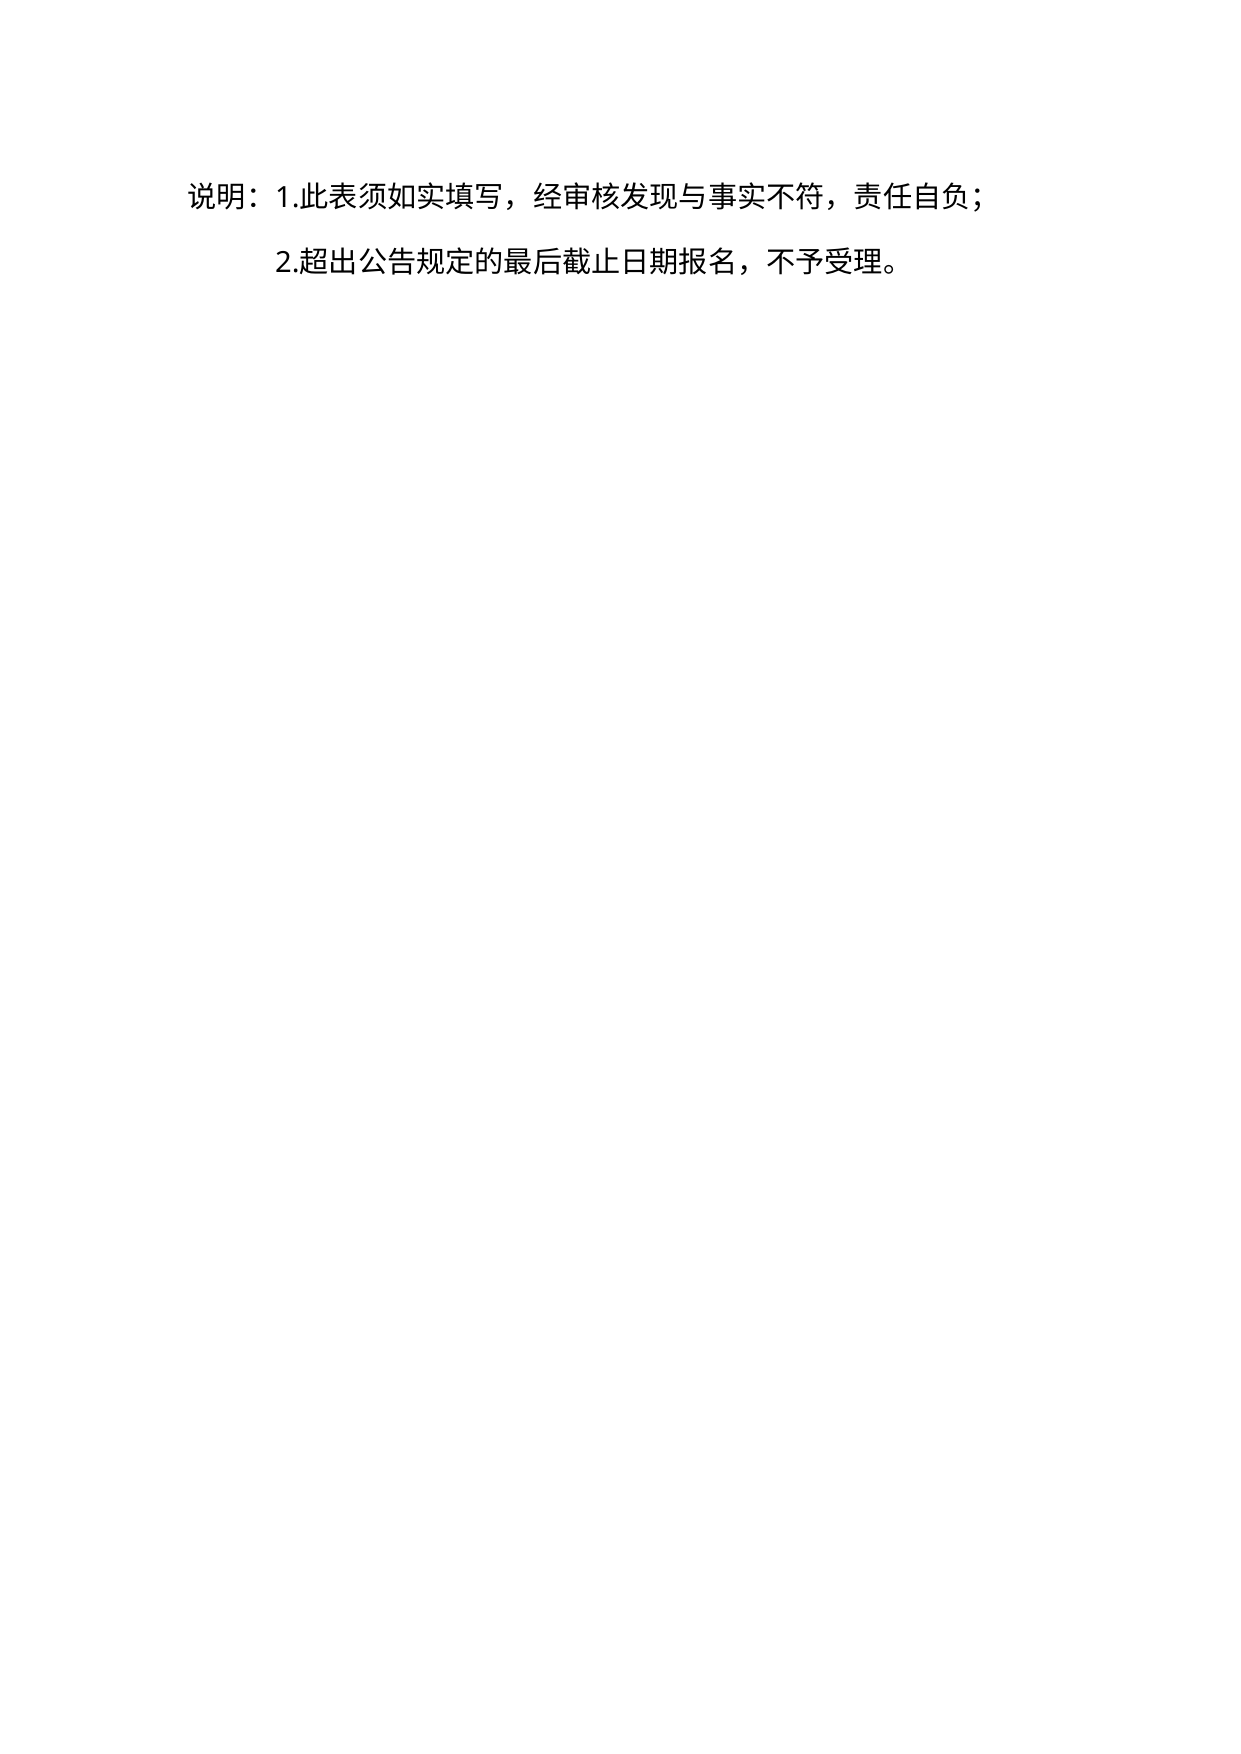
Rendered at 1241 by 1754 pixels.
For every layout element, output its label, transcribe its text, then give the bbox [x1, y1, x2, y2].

text 说明：1.此表须如实填写，经审核发现与事实不符，责任自负； [187, 162, 1053, 227]
text 2.超出公告规定的最后截止日期报名，不予受理。 [187, 227, 1053, 292]
